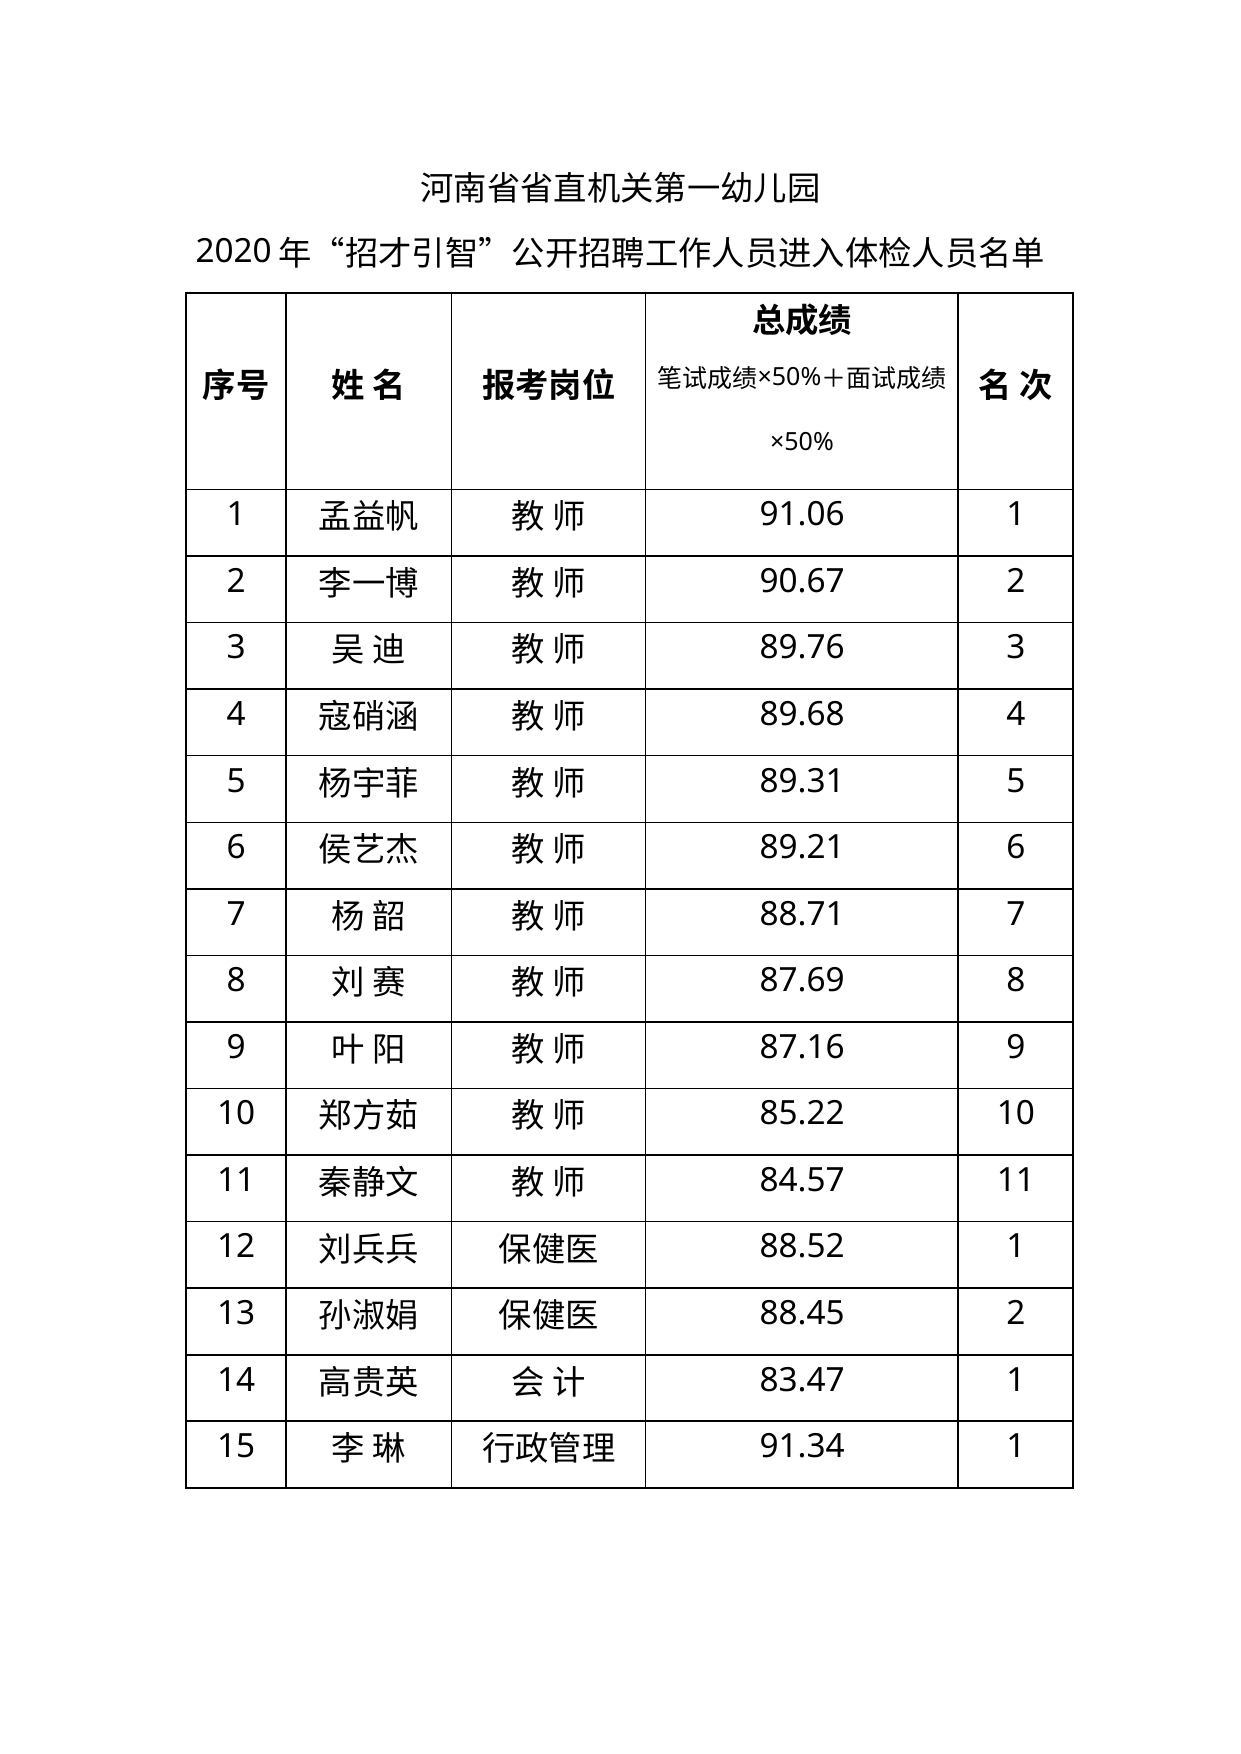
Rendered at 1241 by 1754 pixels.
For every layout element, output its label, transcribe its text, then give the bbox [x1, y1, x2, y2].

table_cell 高贵英 [287, 1356, 451, 1420]
table_cell 1 [959, 1356, 1072, 1420]
table_cell 10 [187, 1089, 285, 1154]
table_cell 89.76 [646, 623, 957, 688]
table_cell 吴 迪 [287, 623, 451, 688]
table_cell 8 [187, 956, 285, 1021]
table_header 报考岗位 [452, 294, 645, 488]
table_cell 13 [187, 1289, 285, 1354]
table_cell 83.47 [646, 1356, 957, 1420]
table_cell 1 [959, 490, 1072, 555]
table_cell 保健医 [452, 1289, 645, 1354]
table_cell 11 [187, 1156, 285, 1221]
table_cell 85.22 [646, 1089, 957, 1154]
table_cell 寇硝涵 [287, 690, 451, 755]
table_cell 侯艺杰 [287, 823, 451, 888]
table_header 总成绩 笔试成绩×50%＋面试成绩×50% [646, 294, 957, 488]
table_cell 87.16 [646, 1023, 957, 1088]
table_cell 李一博 [287, 557, 451, 622]
table_cell 5 [187, 756, 285, 821]
table_cell 刘兵兵 [287, 1222, 451, 1287]
table_cell 教 师 [452, 690, 645, 755]
table_cell 教 师 [452, 1156, 645, 1221]
table_header 姓 名 [287, 294, 451, 488]
table_cell 91.34 [646, 1422, 957, 1487]
table_cell 郑方茹 [287, 1089, 451, 1154]
table_cell 15 [187, 1422, 285, 1487]
table_cell 3 [187, 623, 285, 688]
text 河南省省直机关第一幼儿园 [187, 162, 1053, 227]
table_cell 5 [959, 756, 1072, 821]
table_header 序号 [187, 294, 285, 488]
table_cell 3 [959, 623, 1072, 688]
table_cell 4 [959, 690, 1072, 755]
table_cell 叶 阳 [287, 1023, 451, 1088]
table_cell 行政管理 [452, 1422, 645, 1487]
table_cell 教 师 [452, 890, 645, 954]
table_cell 1 [187, 490, 285, 555]
table_cell 7 [187, 890, 285, 954]
table_cell 教 师 [452, 623, 645, 688]
table_cell 9 [959, 1023, 1072, 1088]
table_cell 保健医 [452, 1222, 645, 1287]
table_cell 84.57 [646, 1156, 957, 1221]
table_cell 11 [959, 1156, 1072, 1221]
table_cell 9 [187, 1023, 285, 1088]
table_cell 10 [959, 1089, 1072, 1154]
table_cell 91.06 [646, 490, 957, 555]
table_cell 88.45 [646, 1289, 957, 1354]
table_cell 1 [959, 1422, 1072, 1487]
table_cell 教 师 [452, 1089, 645, 1154]
table_header 名 次 [959, 294, 1072, 488]
table_cell 7 [959, 890, 1072, 954]
table_cell 杨 韶 [287, 890, 451, 954]
table_cell 87.69 [646, 956, 957, 1021]
table_cell 2 [187, 557, 285, 622]
table_cell 会 计 [452, 1356, 645, 1420]
table_cell 孙淑娟 [287, 1289, 451, 1354]
table_cell 89.21 [646, 823, 957, 888]
table_cell 教 师 [452, 1023, 645, 1088]
table_cell 6 [959, 823, 1072, 888]
table_cell 教 师 [452, 956, 645, 1021]
table_cell 李 琳 [287, 1422, 451, 1487]
table_cell 孟益帆 [287, 490, 451, 555]
table_cell 教 师 [452, 823, 645, 888]
table_cell 88.71 [646, 890, 957, 954]
table_cell 1 [959, 1222, 1072, 1287]
table_cell 8 [959, 956, 1072, 1021]
table_cell 秦静文 [287, 1156, 451, 1221]
text 2020年“招才引智”公开招聘工作人员进入体检人员名单 [187, 227, 1053, 292]
table_cell 90.67 [646, 557, 957, 622]
table_cell 教 师 [452, 490, 645, 555]
table_cell 2 [959, 1289, 1072, 1354]
table_cell 教 师 [452, 557, 645, 622]
table_cell 88.52 [646, 1222, 957, 1287]
table_cell 2 [959, 557, 1072, 622]
table_cell 教 师 [452, 756, 645, 821]
table_cell 12 [187, 1222, 285, 1287]
table_cell 14 [187, 1356, 285, 1420]
table_cell 89.68 [646, 690, 957, 755]
table_cell 6 [187, 823, 285, 888]
table_cell 4 [187, 690, 285, 755]
table_cell 刘 赛 [287, 956, 451, 1021]
table_cell 89.31 [646, 756, 957, 821]
table_cell 杨宇菲 [287, 756, 451, 821]
